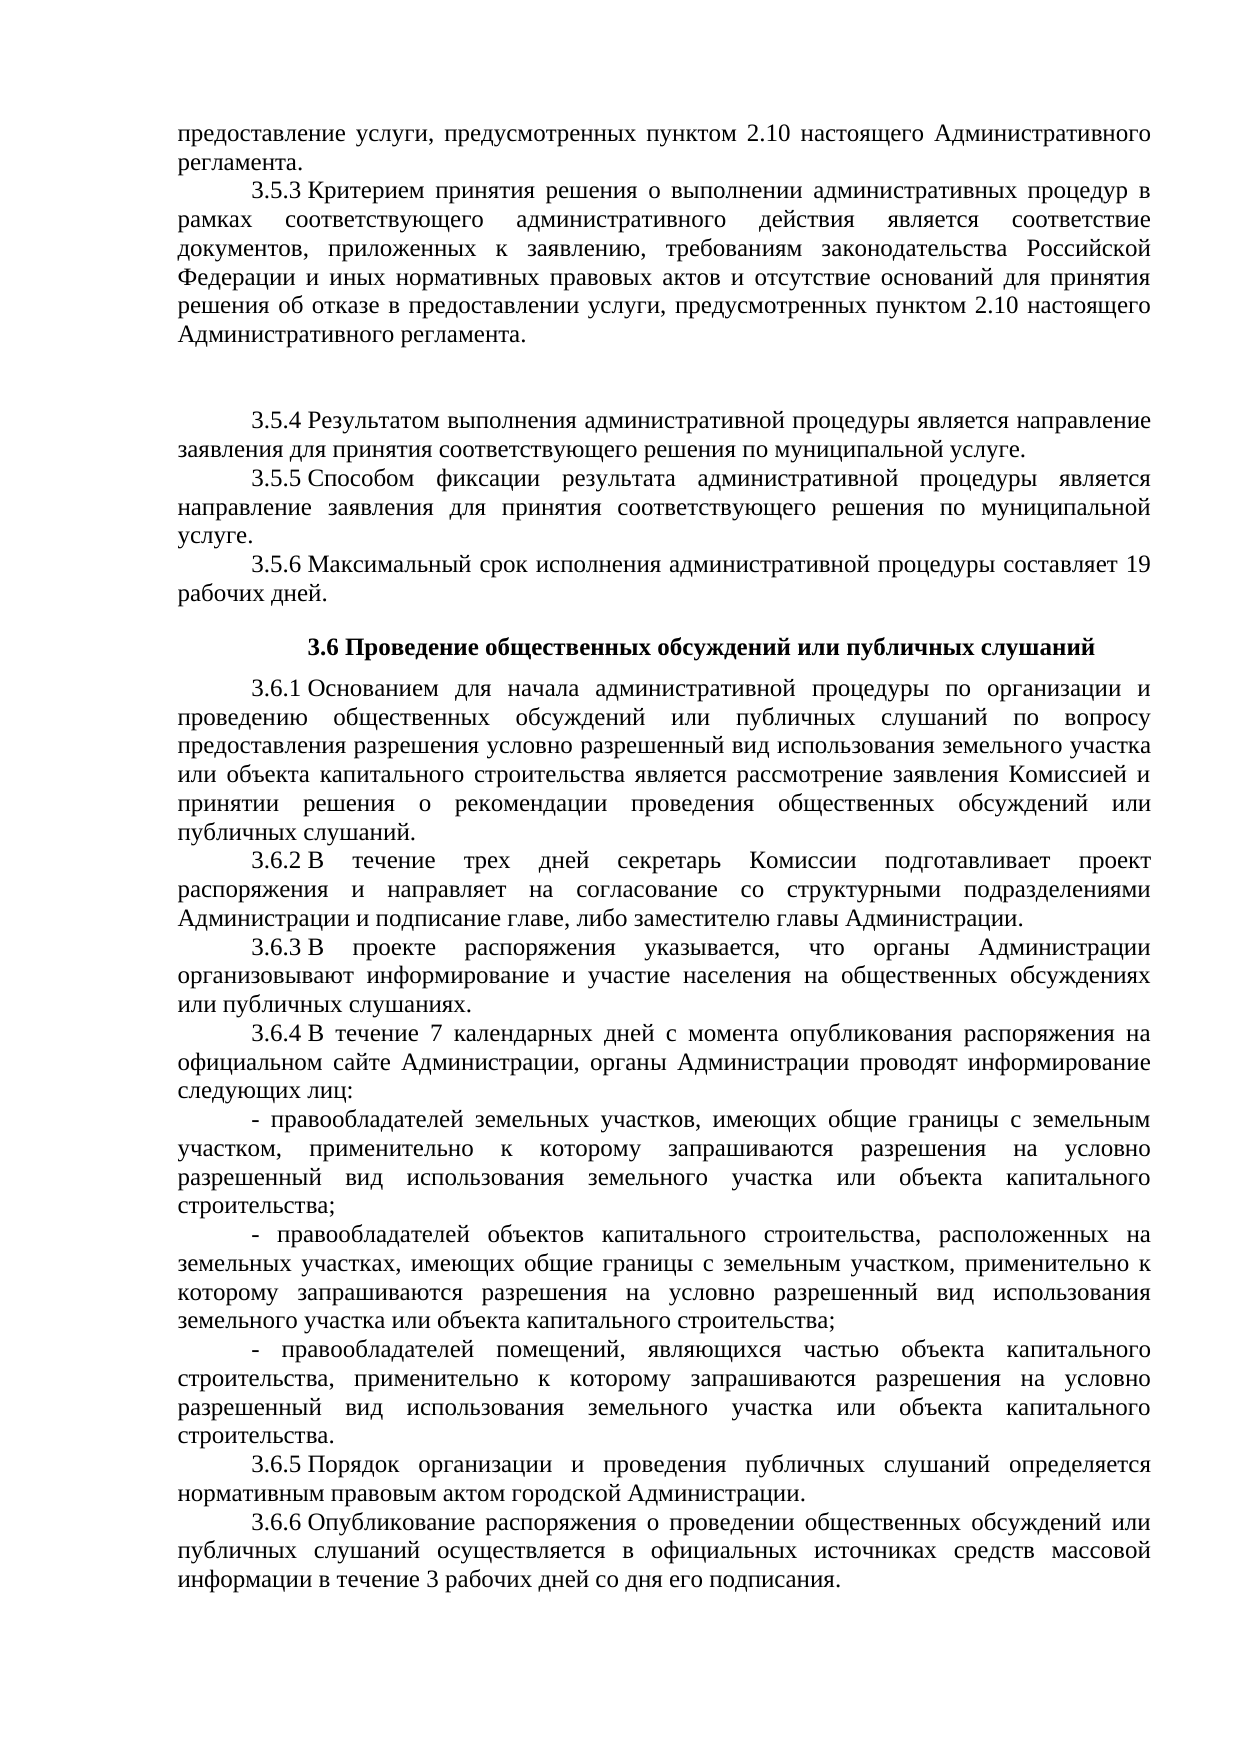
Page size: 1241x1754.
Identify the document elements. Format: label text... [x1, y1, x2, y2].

list В течение 7 календарных дней с момента опубликования распоряжения на официальном сайте Администрации, органы Администрации проводят информирование следующих лиц: [177, 1018, 1152, 1104]
list Проведение общественных обсуждений или публичных слушаний [288, 632, 1152, 661]
list Результатом выполнения административной процедуры является направление заявления для принятия соответствующего решения по муниципальной услуге. [177, 406, 1152, 463]
list В течение трех дней секретарь Комиссии подготавливает проект распоряжения и направляет на согласование со структурными подразделениями Администрации и подписание главе, либо заместителю главы Администрации. [177, 846, 1152, 932]
list Основанием для начала административной процедуры по организации и проведению общественных обсуждений или публичных слушаний по вопросу предоставления разрешения условно разрешенный вид использования земельного участка или объекта капитального строительства является рассмотрение заявления Комиссией и принятии решения о рекомендации проведения общественных обсуждений или публичных слушаний. [177, 673, 1152, 846]
text - правообладателей объектов капитального строительства, расположенных на земельных участках, имеющих общие границы с земельным участком, применительно к которому запрашиваются разрешения на условно разрешенный вид использования земельного участка или объекта капитального строительства; [177, 1219, 1152, 1334]
list Опубликование распоряжения о проведении общественных обсуждений или публичных слушаний осуществляется в официальных источниках средств массовой информации в течение 3 рабочих дней со дня его подписания. [177, 1507, 1152, 1593]
text - правообладателей земельных участков, имеющих общие границы с земельным участком, применительно к которому запрашиваются разрешения на условно разрешенный вид использования земельного участка или объекта капитального строительства; [177, 1104, 1152, 1219]
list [177, 118, 1152, 176]
list В проекте распоряжения указывается, что органы Администрации организовывают информирование и участие населения на общественных обсуждениях или публичных слушаниях. [177, 932, 1152, 1018]
list Критерием принятия решения о выполнении административных процедур в рамках соответствующего административного действия является соответствие документов, приложенных к заявлению, требованиям законодательства Российской Федерации и иных нормативных правовых актов и отсутствие оснований для принятия решения об отказе в предоставлении услуги, предусмотренных пунктом 2.10 настоящего Административного регламента. [177, 176, 1152, 348]
subtitle Максимальный срок исполнения административной процедуры составляет 19 рабочих дней. [177, 549, 1152, 607]
text - правообладателей помещений, являющихся частью объекта капитального строительства, применительно к которому запрашиваются разрешения на условно разрешенный вид использования земельного участка или объекта капитального строительства. [177, 1334, 1152, 1449]
subtitle Способом фиксации результата административной процедуры является направление заявления для принятия соответствующего решения по муниципальной услуге. [177, 463, 1152, 549]
list Порядок организации и проведения публичных слушаний определяется нормативным правовым актом городской Администрации. [177, 1449, 1152, 1507]
